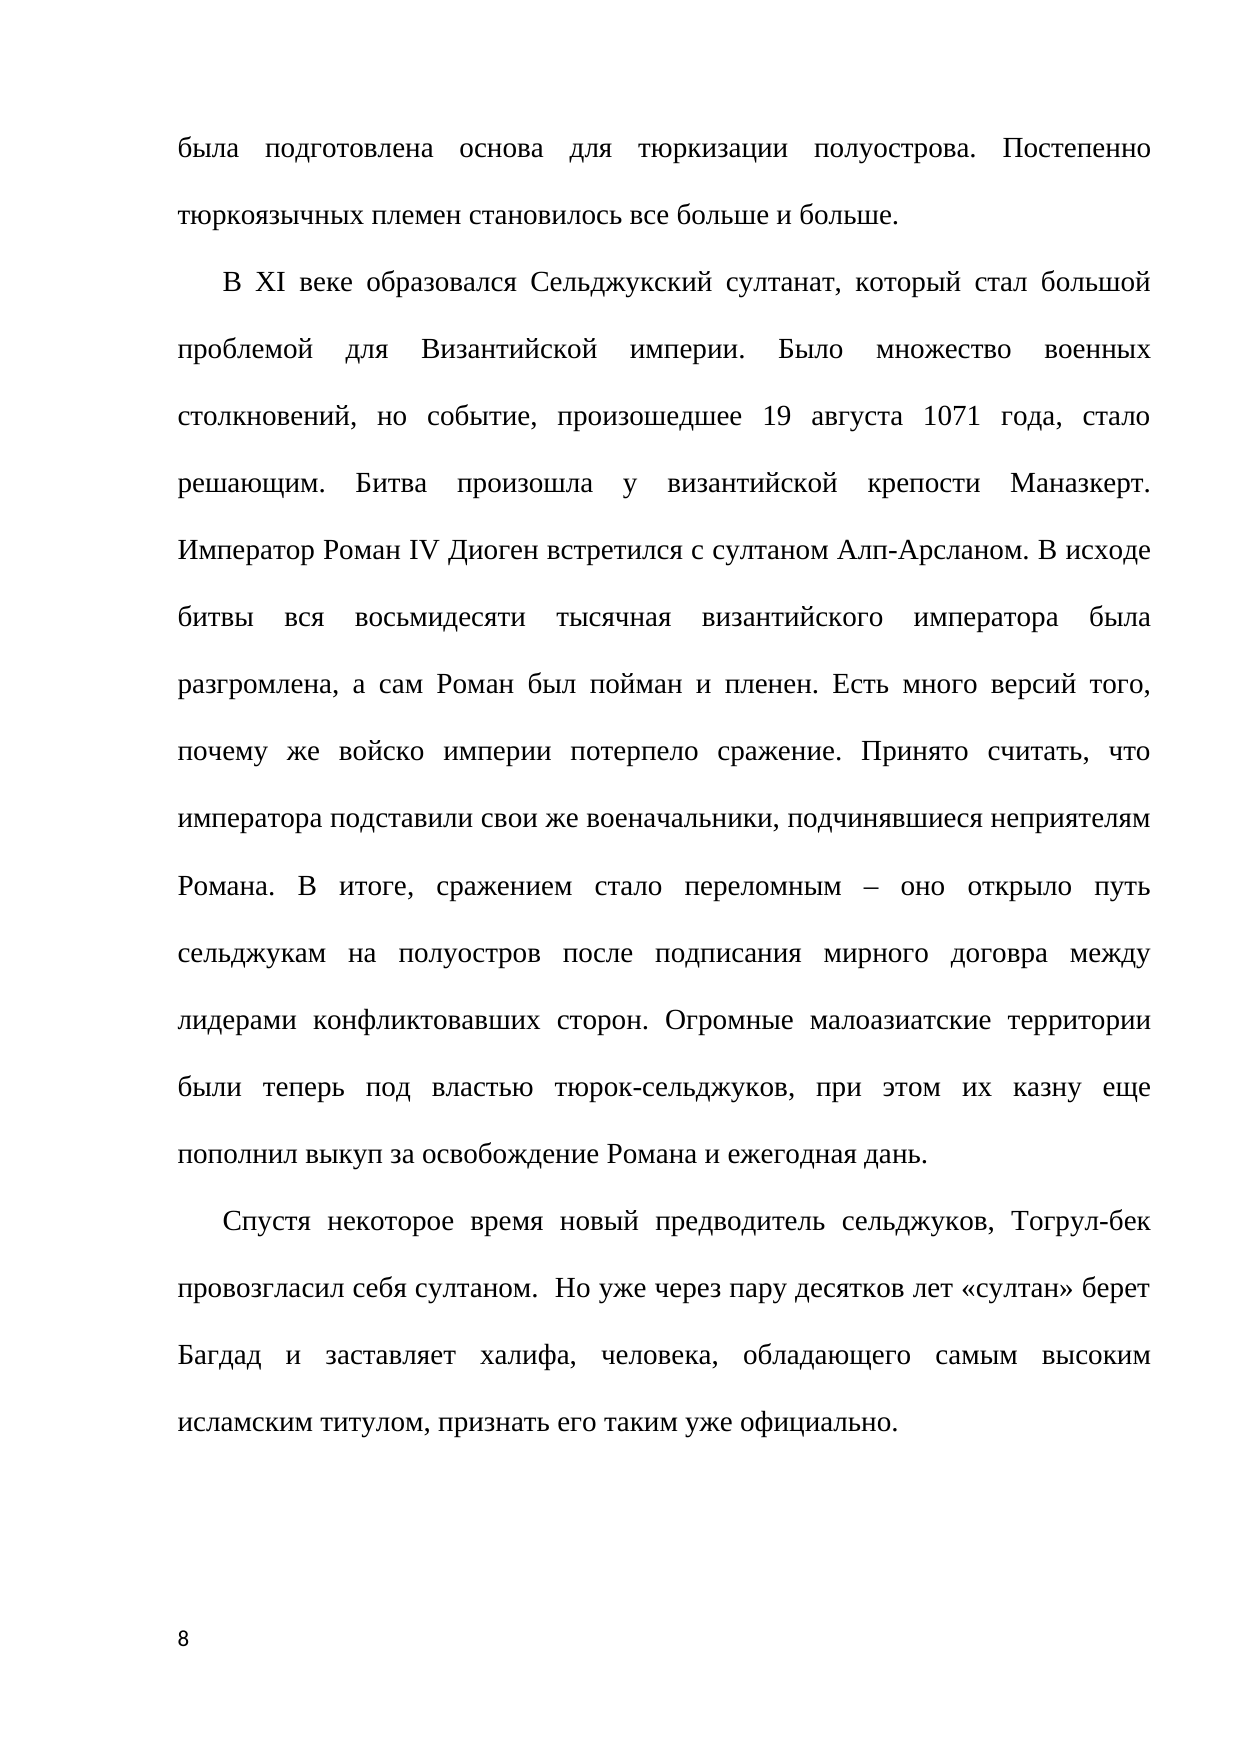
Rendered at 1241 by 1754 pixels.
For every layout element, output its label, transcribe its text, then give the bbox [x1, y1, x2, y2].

text В XI веке образовался Сельджукский султанат, который стал большой проблемой для Византийской империи. Было множество военных столкновений, но событие, произошедшее 19 августа 1071 года, стало решающим. Битва произошла у византийской крепости Маназкерт. Император Роман IV Диоген встретился с султаном Алп-Арсланом. В исходе битвы вся восьмидесяти тысячная византийского императора была разгромлена, а сам Роман был пойман и пленен. Есть много версий того, почему же войско империи потерпело сражение. Принято считать, что императора подставили свои же военачальники, подчинявшиеся неприятелям Романа. В итоге, сражением стало переломным – оно открыло путь сельджукам на полуостров после подписания мирного договра между лидерами конфликтовавших сторон. Огромные малоазиатские территории были теперь под властью тюрок-сельджуков, при этом их казну еще пополнил выкуп за освобождение Романа и ежегодная дань. [177, 264, 1152, 1169]
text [177, 130, 1152, 230]
text Спустя некоторое время новый предводитель сельджуков, Тогрул-бек провозгласил себя султаном. Но уже через пару десятков лет «султан» берет Багдад и заставляет халифа, человека, обладающего самым высоким исламским титулом, признать его таким уже официально. [177, 1203, 1152, 1438]
